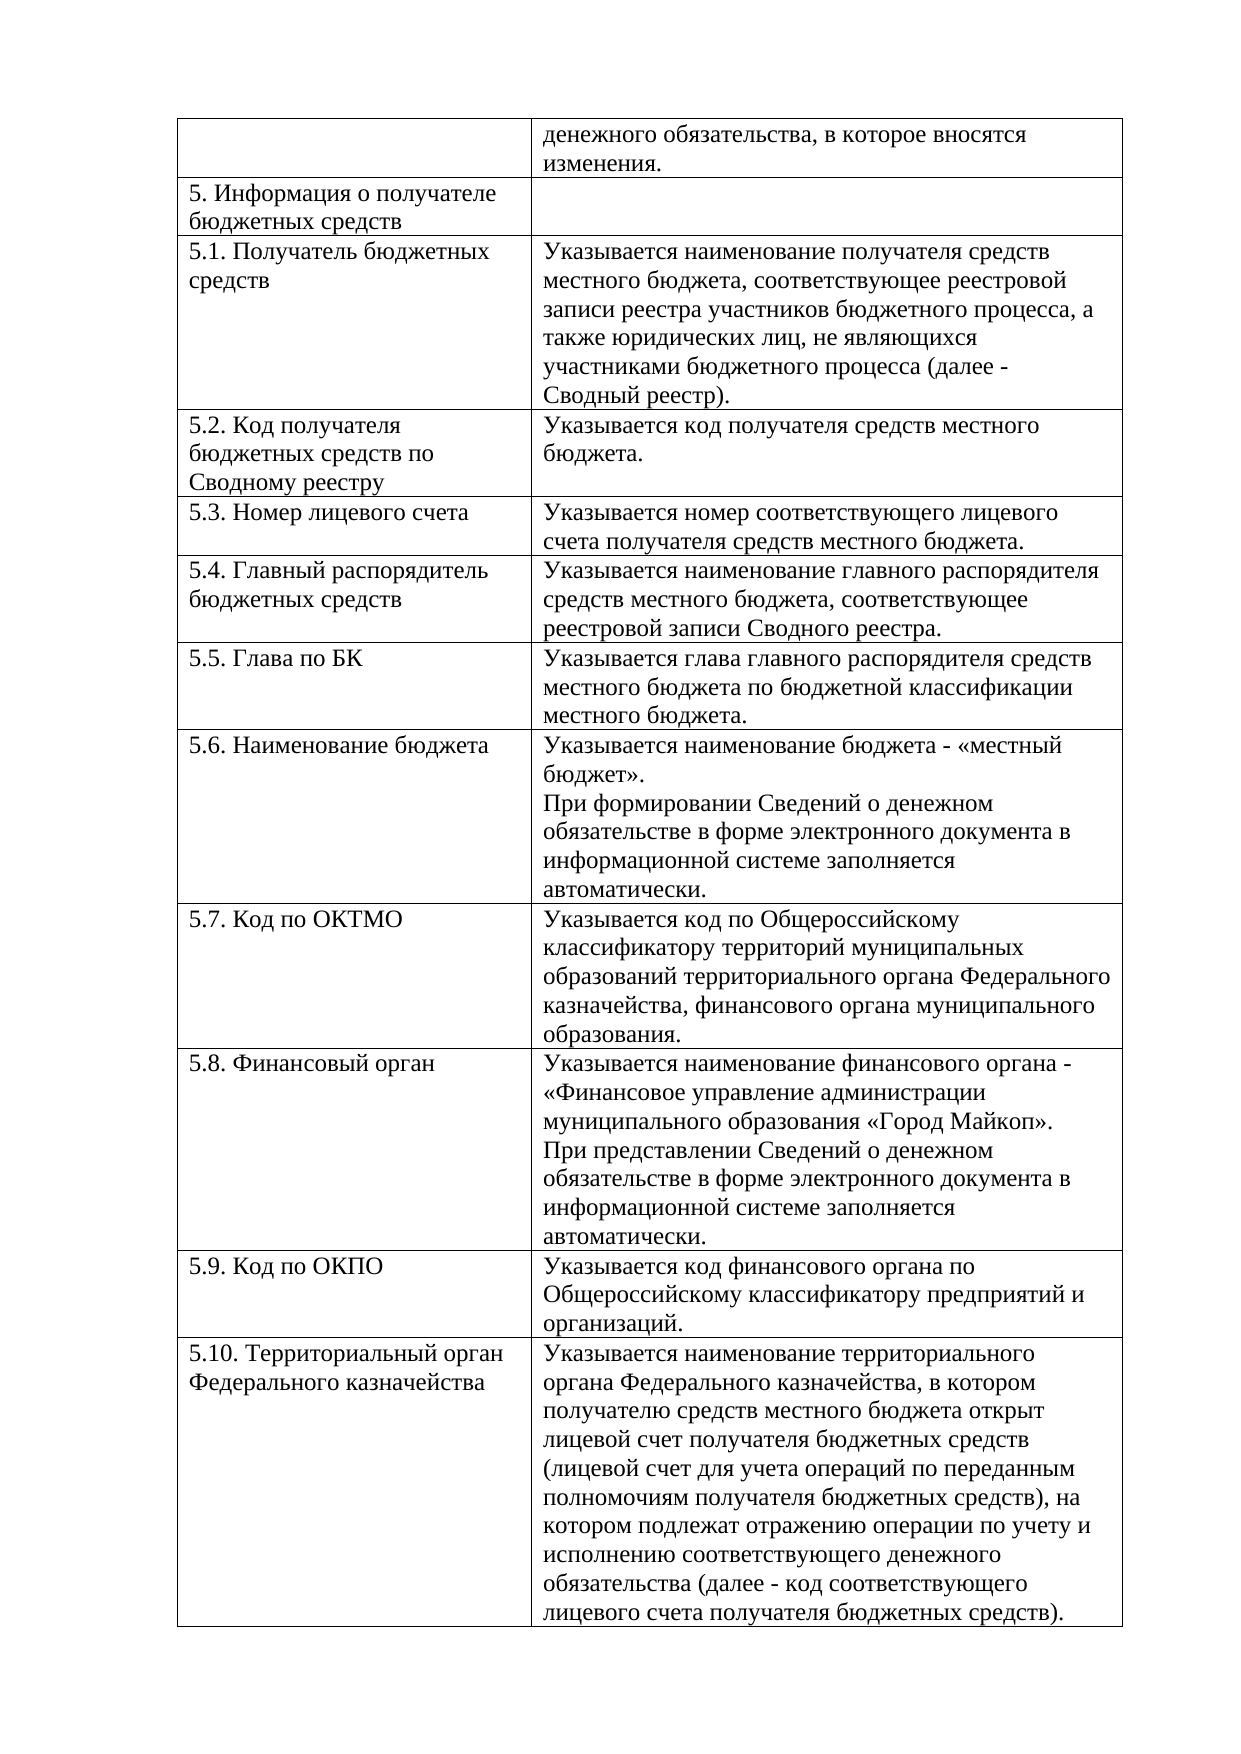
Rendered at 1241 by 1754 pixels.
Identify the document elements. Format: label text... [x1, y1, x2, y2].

table_cell 5.10. Территориальный орган Федерального казначейства [178, 1338, 531, 1626]
table_cell 5.8. Финансовый орган [178, 1049, 531, 1250]
table_cell Указывается наименование территориального органа Федерального казначейства, в котором получателю средств местного бюджета открыт лицевой счет получателя бюджетных средств (лицевой счет для учета операций по переданным полномочиям получателя бюджетных средств), на котором подлежат отражению операции по учету и исполнению соответствующего денежного обязательства (далее - код соответствующего лицевого счета получателя бюджетных средств). [532, 1338, 1122, 1626]
table_cell Указывается наименование финансового органа - «Финансовое управление администрации муниципального образования «Город Майкоп». При представлении Сведений о денежном обязательстве в форме электронного документа в информационной системе заполняется автоматически. [532, 1049, 1122, 1250]
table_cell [178, 119, 531, 177]
table_cell 5.5. Глава по БК [178, 643, 531, 729]
table_cell Указывается код по Общероссийскому классификатору территорий муниципальных образований территориального органа Федерального казначейства, финансового органа муниципального образования. [532, 904, 1122, 1047]
table_cell Указывается номер соответствующего лицевого счета получателя средств местного бюджета. [532, 497, 1122, 554]
table_cell Указывается наименование бюджета - «местный бюджет». При формировании Сведений о денежном обязательстве в форме электронного документа в информационной системе заполняется автоматически. [532, 730, 1122, 903]
table_cell 5.9. Код по ОКПО [178, 1251, 531, 1337]
table_cell Указывается код получателя средств местного бюджета. [532, 410, 1122, 496]
table_cell [532, 178, 1122, 235]
table_cell 5.3. Номер лицевого счета [178, 497, 531, 554]
table_cell Указывается наименование главного распорядителя средств местного бюджета, соответствующее реестровой записи Сводного реестра. [532, 556, 1122, 642]
table_cell 5.1. Получатель бюджетных средств [178, 236, 531, 409]
table_cell Указывается наименование получателя средств местного бюджета, соответствующее реестровой записи реестра участников бюджетного процесса, а также юридических лиц, не являющихся участниками бюджетного процесса (далее - Сводный реестр). [532, 236, 1122, 409]
table_cell Указывается глава главного распорядителя средств местного бюджета по бюджетной классификации местного бюджета. [532, 643, 1122, 729]
table_cell Указывается код финансового органа по Общероссийскому классификатору предприятий и организаций. [532, 1251, 1122, 1337]
table_cell 5.4. Главный распорядитель бюджетных средств [178, 556, 531, 642]
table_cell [532, 119, 1122, 177]
table_cell 5.6. Наименование бюджета [178, 730, 531, 903]
table_cell 5. Информация о получателе бюджетных средств [178, 178, 531, 235]
table_cell 5.2. Код получателя бюджетных средств по Сводному реестру [178, 410, 531, 496]
table_cell 5.7. Код по ОКТМО [178, 904, 531, 1047]
